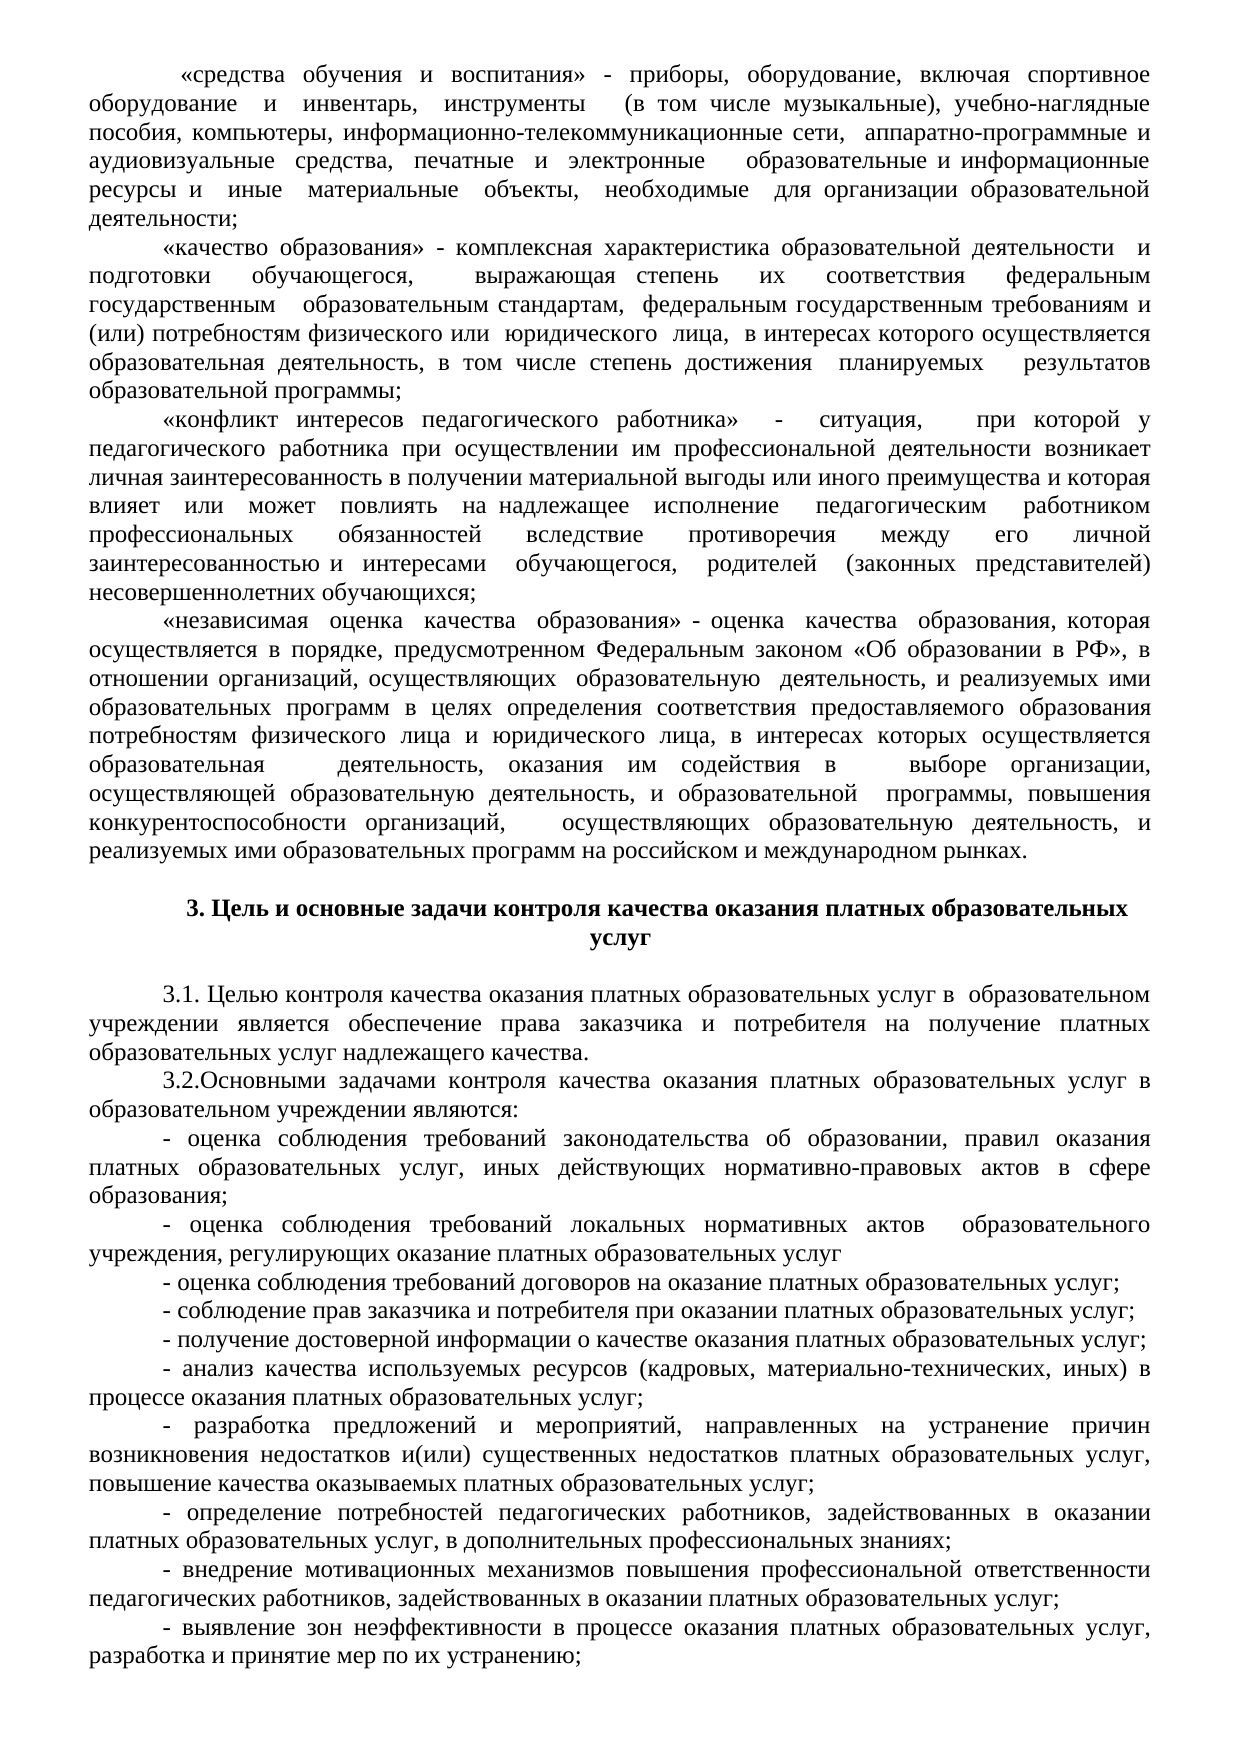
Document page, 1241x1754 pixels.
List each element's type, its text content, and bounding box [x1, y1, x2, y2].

text - получение достоверной информации о качестве оказания платных образовательных услуг; [89, 1324, 1152, 1353]
text «независимая оценка качества образования» - оценка качества образования, которая осуществляется в порядке, предусмотренном Федеральным законом «Об образовании в РФ», в отношении организаций, осуществляющих образовательную деятельность, и реализуемых ими образовательных программ в целях определения соответствия предоставляемого образования потребностям физического лица и юридического лица, в интересах которых осуществляется образовательная деятельность, оказания им содействия в выборе организации, осуществляющей образовательную деятельность, и образовательной программы, повышения конкурентоспособности организаций, осуществляющих образовательную деятельность, и реализуемых ими образовательных программ на российском и международном рынках. [89, 605, 1152, 864]
text - оценка соблюдения требований локальных нормативных актов образовательного учреждения, регулирующих оказание платных образовательных услуг [89, 1209, 1152, 1267]
text - анализ качества используемых ресурсов (кадровых, материально-технических, иных) в процессе оказания платных образовательных услуг; [89, 1353, 1152, 1410]
text - оценка соблюдения требований договоров на оказание платных образовательных услуг; [89, 1267, 1152, 1295]
text 3.1. Целью контроля качества оказания платных образовательных услуг в образовательном учреждении является обеспечение права заказчика и потребителя на получение платных образовательных услуг надлежащего качества. [89, 979, 1152, 1065]
text - разработка предложений и мероприятий, направленных на устранение причин возникновения недостатков и(или) существенных недостатков платных образовательных услуг, повышение качества оказываемых платных образовательных услуг; [89, 1410, 1152, 1497]
text - соблюдение прав заказчика и потребителя при оказании платных образовательных услуг; [89, 1295, 1152, 1324]
text - выявление зон неэффективности в процессе оказания платных образовательных услуг, разработка и принятие мер по их устранению; [89, 1612, 1152, 1669]
text 3. Цель и основные задачи контроля качества оказания платных образовательных услуг [89, 893, 1152, 950]
text - оценка соблюдения требований законодательства об образовании, правил оказания платных образовательных услуг, иных действующих нормативно-правовых актов в сфере образования; [89, 1123, 1152, 1209]
text «конфликт интересов педагогического работника» - ситуация, при которой у педагогического работника при осуществлении им профессиональной деятельности возникает личная заинтересованность в получении материальной выгоды или иного преимущества и которая влияет или может повлиять на надлежащее исполнение педагогическим работником профессиональных обязанностей вследствие противоречия между его личной заинтересованностью и интересами обучающегося, родителей (законных представителей) несовершеннолетних обучающихся; [89, 404, 1152, 605]
text 3.2.Основными задачами контроля качества оказания платных образовательных услуг в образовательном учреждении являются: [89, 1065, 1152, 1123]
text - определение потребностей педагогических работников, задействованных в оказании платных образовательных услуг, в дополнительных профессиональных знаниях; [89, 1497, 1152, 1554]
text «средства обучения и воспитания» - приборы, оборудование, включая спортивное оборудование и инвентарь, инструменты (в том числе музыкальные), учебно-наглядные пособия, компьютеры, информационно-телекоммуникационные сети, аппаратно-программные и аудиовизуальные средства, печатные и электронные образовательные и информационные ресурсы и иные материальные объекты, необходимые для организации образовательной деятельности; [89, 59, 1152, 232]
text «качество образования» - комплексная характеристика образовательной деятельности и подготовки обучающегося, выражающая степень их соответствия федеральным государственным образовательным стандартам, федеральным государственным требованиям и (или) потребностям физического или юридического лица, в интересах которого осуществляется образовательная деятельность, в том числе степень достижения планируемых результатов образовательной программы; [89, 232, 1152, 404]
text - внедрение мотивационных механизмов повышения профессиональной ответственности педагогических работников, задействованных в оказании платных образовательных услуг; [89, 1554, 1152, 1612]
